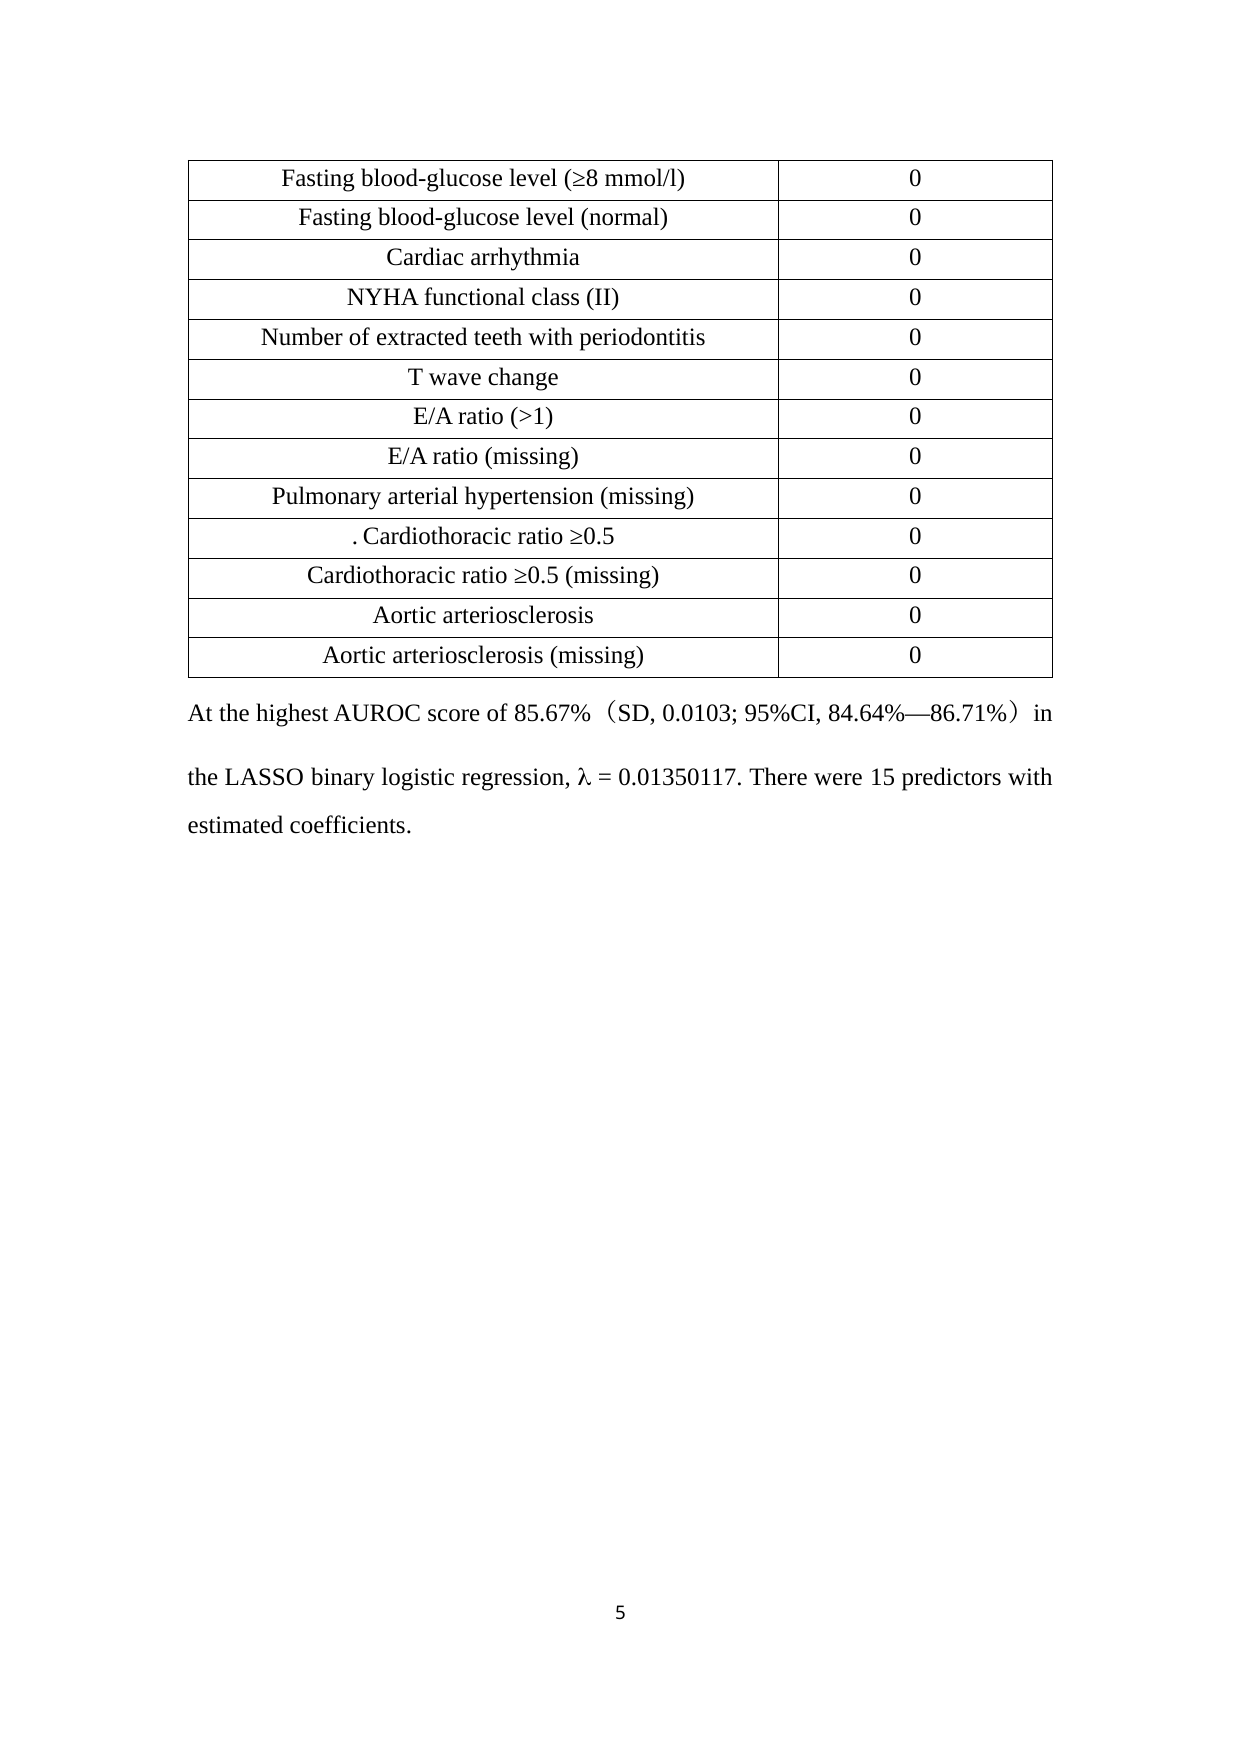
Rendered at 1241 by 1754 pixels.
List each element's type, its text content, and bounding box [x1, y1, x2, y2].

table_cell Aortic arteriosclerosis (missing) [189, 638, 778, 677]
table_cell NYHA functional class (II) [189, 280, 778, 319]
table_cell 0 [779, 400, 1052, 438]
table_cell 0 [779, 439, 1052, 478]
table_cell 0 [779, 360, 1052, 398]
table_cell 0 [779, 519, 1052, 558]
table_cell 0 [779, 240, 1052, 279]
table_cell 0 [779, 479, 1052, 518]
table_cell E/A ratio (>1) [189, 400, 778, 438]
table_cell Pulmonary arterial hypertension (missing) [189, 479, 778, 518]
table_cell Fasting blood-glucose level (normal) [189, 201, 778, 239]
table_cell Number of extracted teeth with periodontitis [189, 320, 778, 359]
table_cell Cardiac arrhythmia [189, 240, 778, 279]
table_cell Cardiothoracic ratio ≥0.5 (missing) [189, 559, 778, 597]
table_cell 0 [779, 320, 1052, 359]
table_cell 0 [779, 161, 1052, 199]
table_cell Fasting blood-glucose level (≥8 mmol/l) [189, 161, 778, 199]
table_cell Aortic arteriosclerosis [189, 599, 778, 637]
table_cell E/A ratio (missing) [189, 439, 778, 478]
table_cell T wave change [189, 360, 778, 398]
table_cell . Cardiothoracic ratio ≥0.5 [189, 519, 778, 558]
table_cell 0 [779, 559, 1052, 597]
table_cell 0 [779, 201, 1052, 239]
table_cell 0 [779, 280, 1052, 319]
table_cell 0 [779, 599, 1052, 637]
text At the highest AUROC score of 85.67%（SD, 0.0103; 95%CI, 84.64%—86.71%）in the LASSO binary logistic regression, = 0.01350117. There were 15 predictors with estimated coefficients. [187, 678, 1053, 841]
table_cell 0 [779, 638, 1052, 677]
